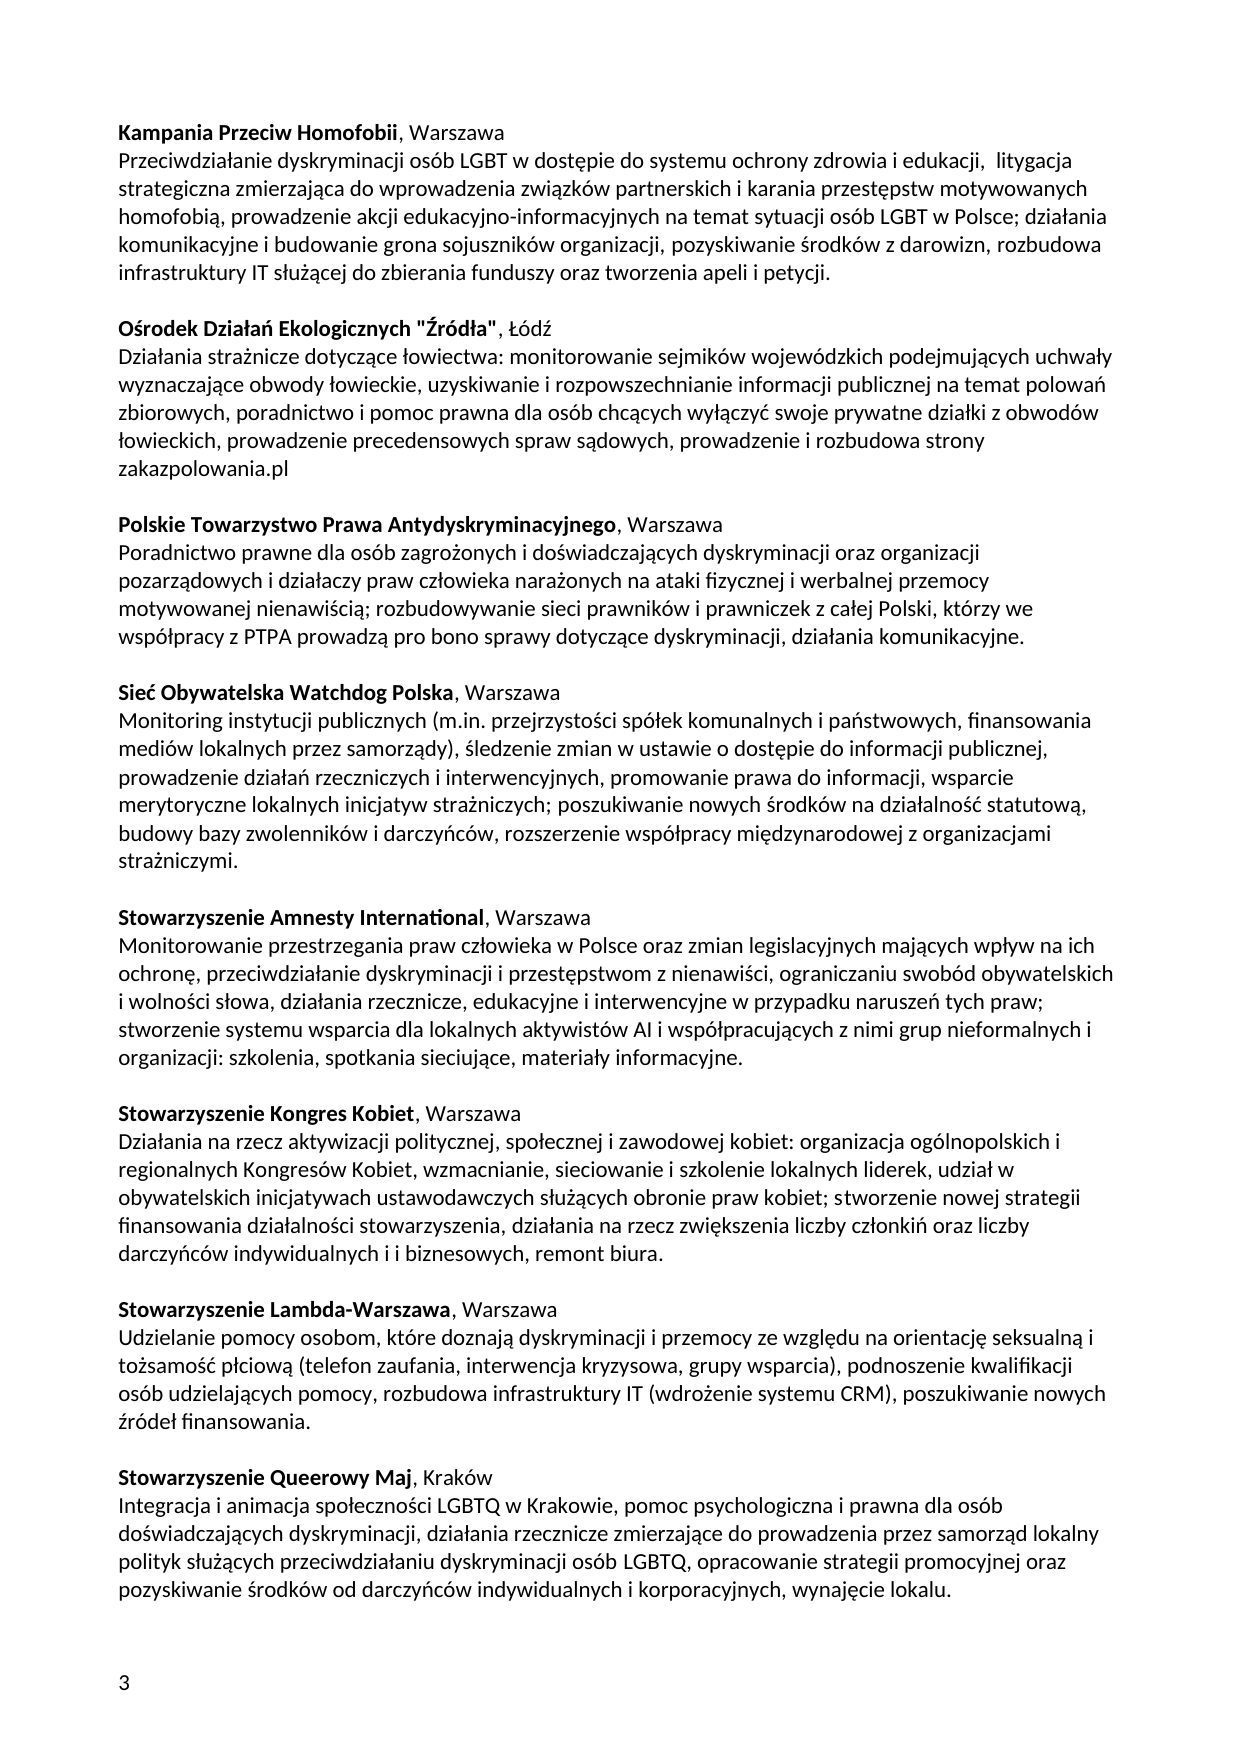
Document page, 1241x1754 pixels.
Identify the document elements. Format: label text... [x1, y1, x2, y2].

text Działania na rzecz aktywizacji politycznej, społecznej i zawodowej kobiet: organizacja ogólnopolskich i regionalnych Kongresów Kobiet, wzmacnianie, sieciowanie i szkolenie lokalnych liderek, udział w obywatelskich inicjatywach ustawodawczych służących obronie praw kobiet; stworzenie nowej strategii finansowania działalności stowarzyszenia, działania na rzecz zwiększenia liczby członkiń oraz liczby darczyńców indywidualnych i i biznesowych, remont biura. [118, 1127, 1122, 1267]
text Ośrodek Działań Ekologicznych "Źródła", Łódź [118, 314, 1122, 342]
text Poradnictwo prawne dla osób zagrożonych i doświadczających dyskryminacji oraz organizacji pozarządowych i działaczy praw człowieka narażonych na ataki fizycznej i werbalnej przemocy motywowanej nienawiścią; rozbudowywanie sieci prawników i prawniczek z całej Polski, którzy we współpracy z PTPA prowadzą pro bono sprawy dotyczące dyskryminacji, działania komunikacyjne. [118, 538, 1122, 651]
text Działania strażnicze dotyczące łowiectwa: monitorowanie sejmików wojewódzkich podejmujących uchwały wyznaczające obwody łowieckie, uzyskiwanie i rozpowszechnianie informacji publicznej na temat polowań zbiorowych, poradnictwo i pomoc prawna dla osób chcących wyłączyć swoje prywatne działki z obwodów łowieckich, prowadzenie precedensowych spraw sądowych, prowadzenie i rozbudowa strony zakazpolowania.pl [118, 342, 1122, 482]
text Stowarzyszenie Lambda-Warszawa, Warszawa [118, 1295, 1122, 1323]
text Monitorowanie przestrzegania praw człowieka w Polsce oraz zmian legislacyjnych mających wpływ na ich ochronę, przeciwdziałanie dyskryminacji i przestępstwom z nienawiści, ograniczaniu swobód obywatelskich i wolności słowa, działania rzecznicze, edukacyjne i interwencyjne w przypadku naruszeń tych praw; stworzenie systemu wsparcia dla lokalnych aktywistów AI i współpracujących z nimi grup nieformalnych i organizacji: szkolenia, spotkania sieciujące, materiały informacyjne. [118, 931, 1122, 1071]
text Sieć Obywatelska Watchdog Polska, Warszawa [118, 678, 1122, 707]
text Kampania Przeciw Homofobii, Warszawa [118, 118, 1122, 146]
text Przeciwdziałanie dyskryminacji osób LGBT w dostępie do systemu ochrony zdrowia i edukacji, litygacja strategiczna zmierzająca do wprowadzenia związków partnerskich i karania przestępstw motywowanych homofobią, prowadzenie akcji edukacyjno-informacyjnych na temat sytuacji osób LGBT w Polsce; działania komunikacyjne i budowanie grona sojuszników organizacji, pozyskiwanie środków z darowizn, rozbudowa infrastruktury IT służącej do zbierania funduszy oraz tworzenia apeli i petycji. [118, 146, 1122, 286]
text Polskie Towarzystwo Prawa Antydyskryminacyjnego, Warszawa [118, 510, 1122, 538]
text Stowarzyszenie Queerowy Maj, Kraków [118, 1463, 1122, 1491]
text Integracja i animacja społeczności LGBTQ w Krakowie, pomoc psychologiczna i prawna dla osób doświadczających dyskryminacji, działania rzecznicze zmierzające do prowadzenia przez samorząd lokalny polityk służących przeciwdziałaniu dyskryminacji osób LGBTQ, opracowanie strategii promocyjnej oraz pozyskiwanie środków od darczyńców indywidualnych i korporacyjnych, wynajęcie lokalu. [118, 1491, 1122, 1603]
text Stowarzyszenie Kongres Kobiet, Warszawa [118, 1099, 1122, 1127]
text Udzielanie pomocy osobom, które doznają dyskryminacji i przemocy ze względu na orientację seksualną i tożsamość płciową (telefon zaufania, interwencja kryzysowa, grupy wsparcia), podnoszenie kwalifikacji osób udzielających pomocy, rozbudowa infrastruktury IT (wdrożenie systemu CRM), poszukiwanie nowych źródeł finansowania. [118, 1323, 1122, 1435]
text Monitoring instytucji publicznych (m.in. przejrzystości spółek komunalnych i państwowych, finansowania mediów lokalnych przez samorządy), śledzenie zmian w ustawie o dostępie do informacji publicznej, prowadzenie działań rzeczniczych i interwencyjnych, promowanie prawa do informacji, wsparcie merytoryczne lokalnych inicjatyw strażniczych; poszukiwanie nowych środków na działalność statutową, budowy bazy zwolenników i darczyńców, rozszerzenie współpracy międzynarodowej z organizacjami strażniczymi. [118, 707, 1122, 875]
text Stowarzyszenie Amnesty International, Warszawa [118, 903, 1122, 931]
